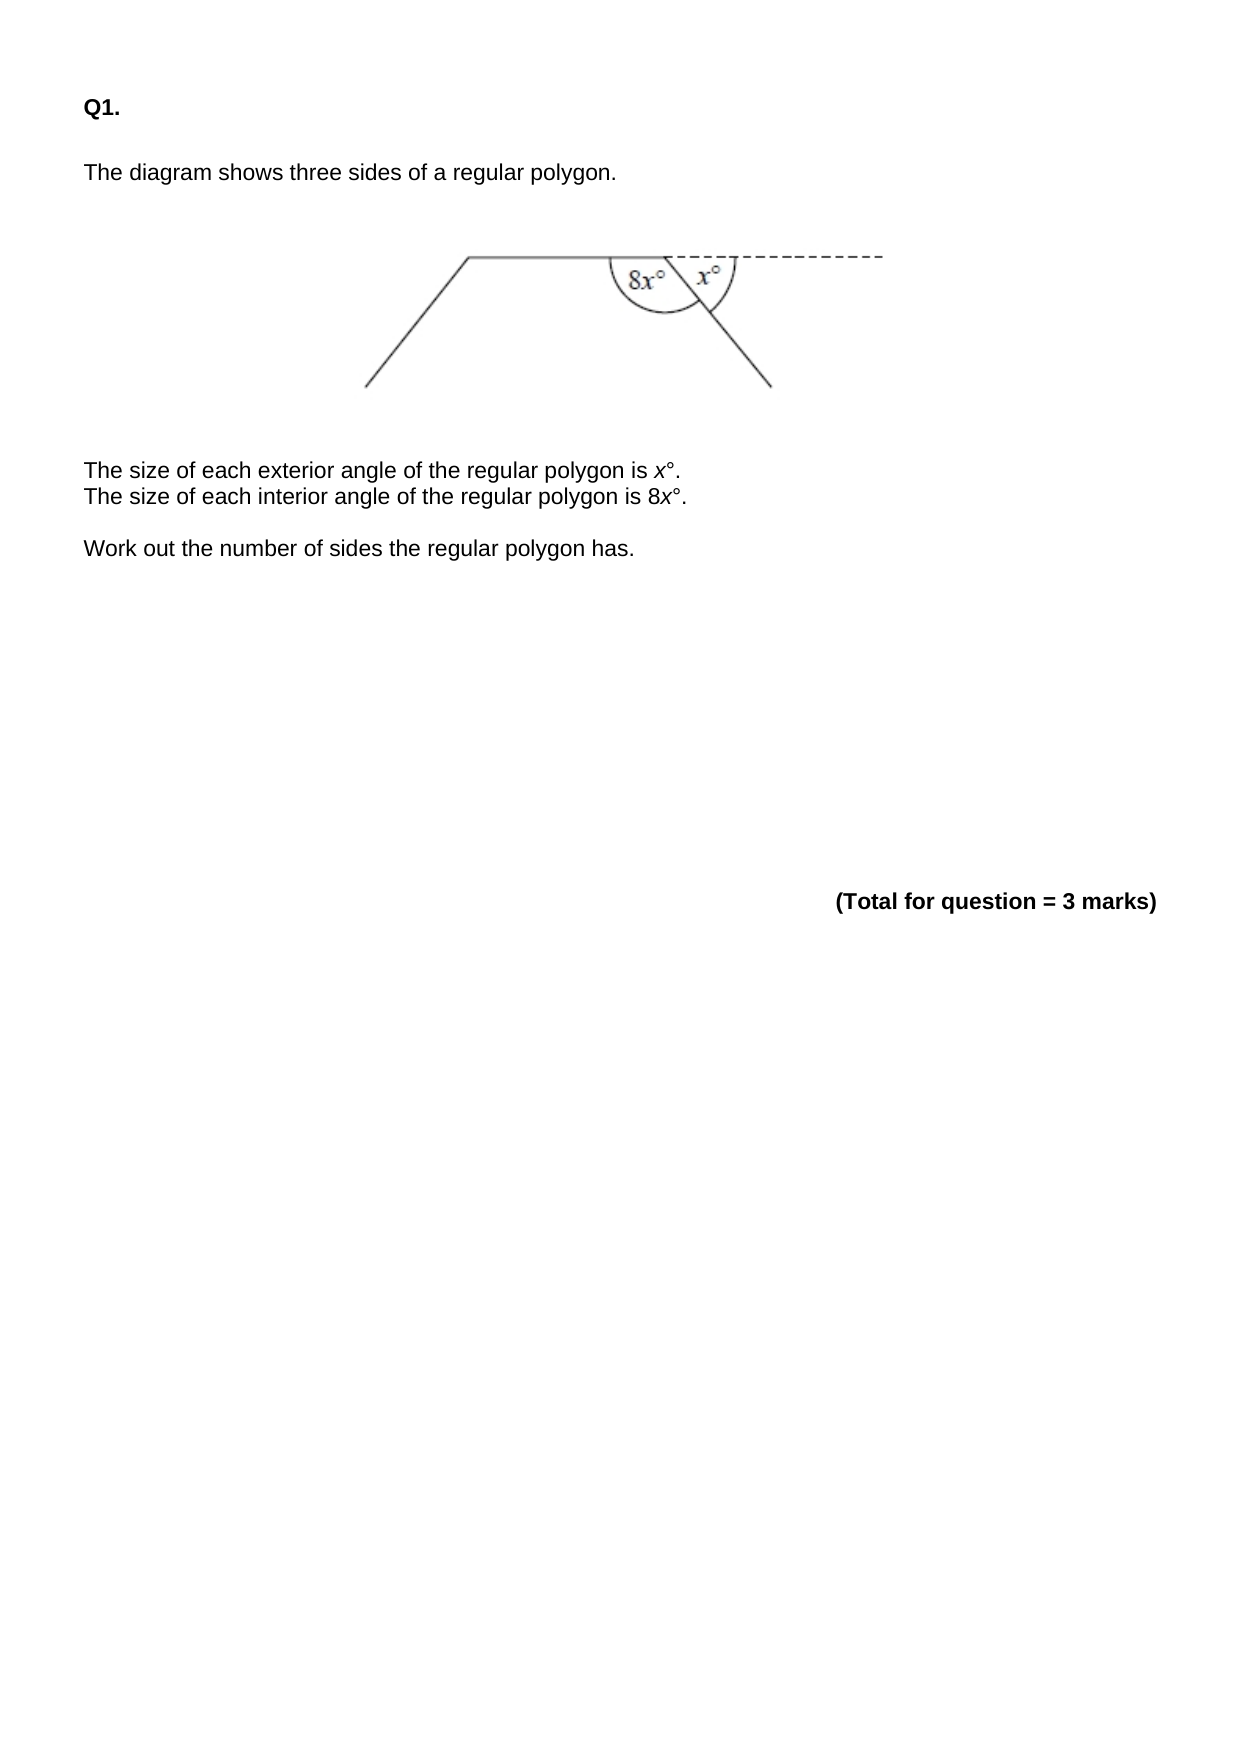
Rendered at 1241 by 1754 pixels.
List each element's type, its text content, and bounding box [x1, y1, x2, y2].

text The size of each exterior angle of the regular polygon is x°. The size of each interior angle of the regular polygon is 8x°. [83, 430, 1157, 509]
text The diagram shows three sides of a regular polygon. [83, 159, 1157, 185]
picture [341, 236, 899, 406]
text (Total for question = 3 marks) [83, 888, 1157, 914]
text Work out the number of sides the regular polygon has. [83, 534, 1157, 561]
text Q1. [83, 94, 1157, 146]
